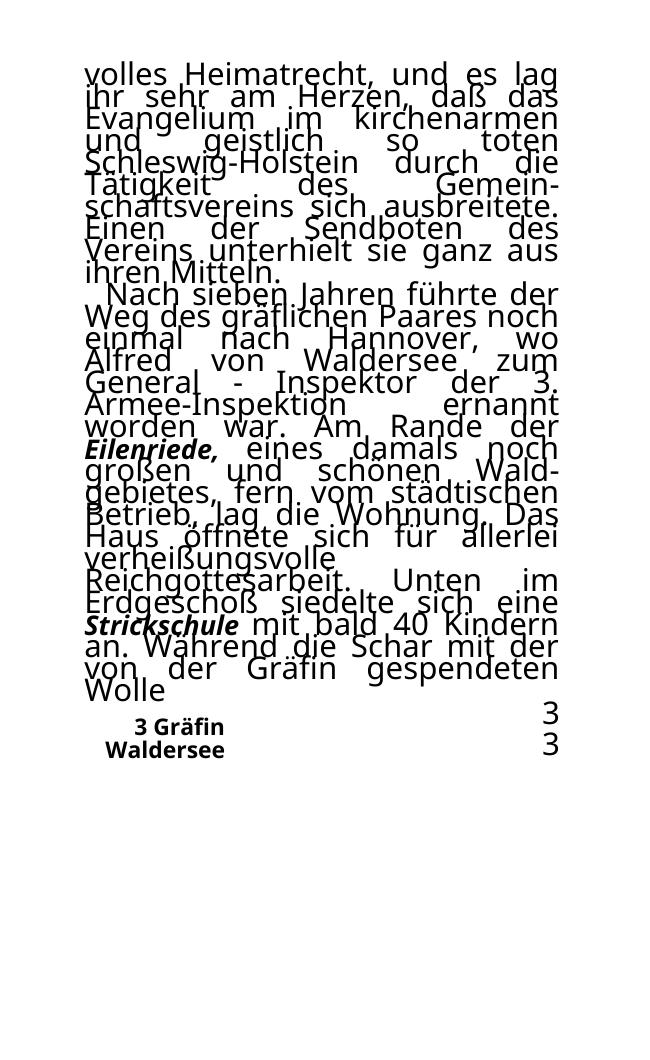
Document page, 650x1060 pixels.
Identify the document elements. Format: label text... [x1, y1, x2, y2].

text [84, 68, 559, 288]
text Nach sieben Jahren führte der Weg des gräflichen Paares noch einmal nach Hannover, wo Alfred von Waldersee zum General - Inspektor der 3. Armee-Inspektion ernannt worden war. Am Rande der Eilenriede, eines damals noch großen und schönen Waldgebietes, fern vom städtischen Betrieb, lag die Wohnung. Das Haus öffnete sich für allerlei verheißungsvolle Reichgottesarbeit. Unten im Erdgeschoß siedelte sich eine Strickschule mit bald 40 Kindern an. Während die Schar mit der von der Gräfin gespendeten Wolle [84, 288, 559, 706]
text 3 Gräfin Waldersee [55, 717, 593, 763]
